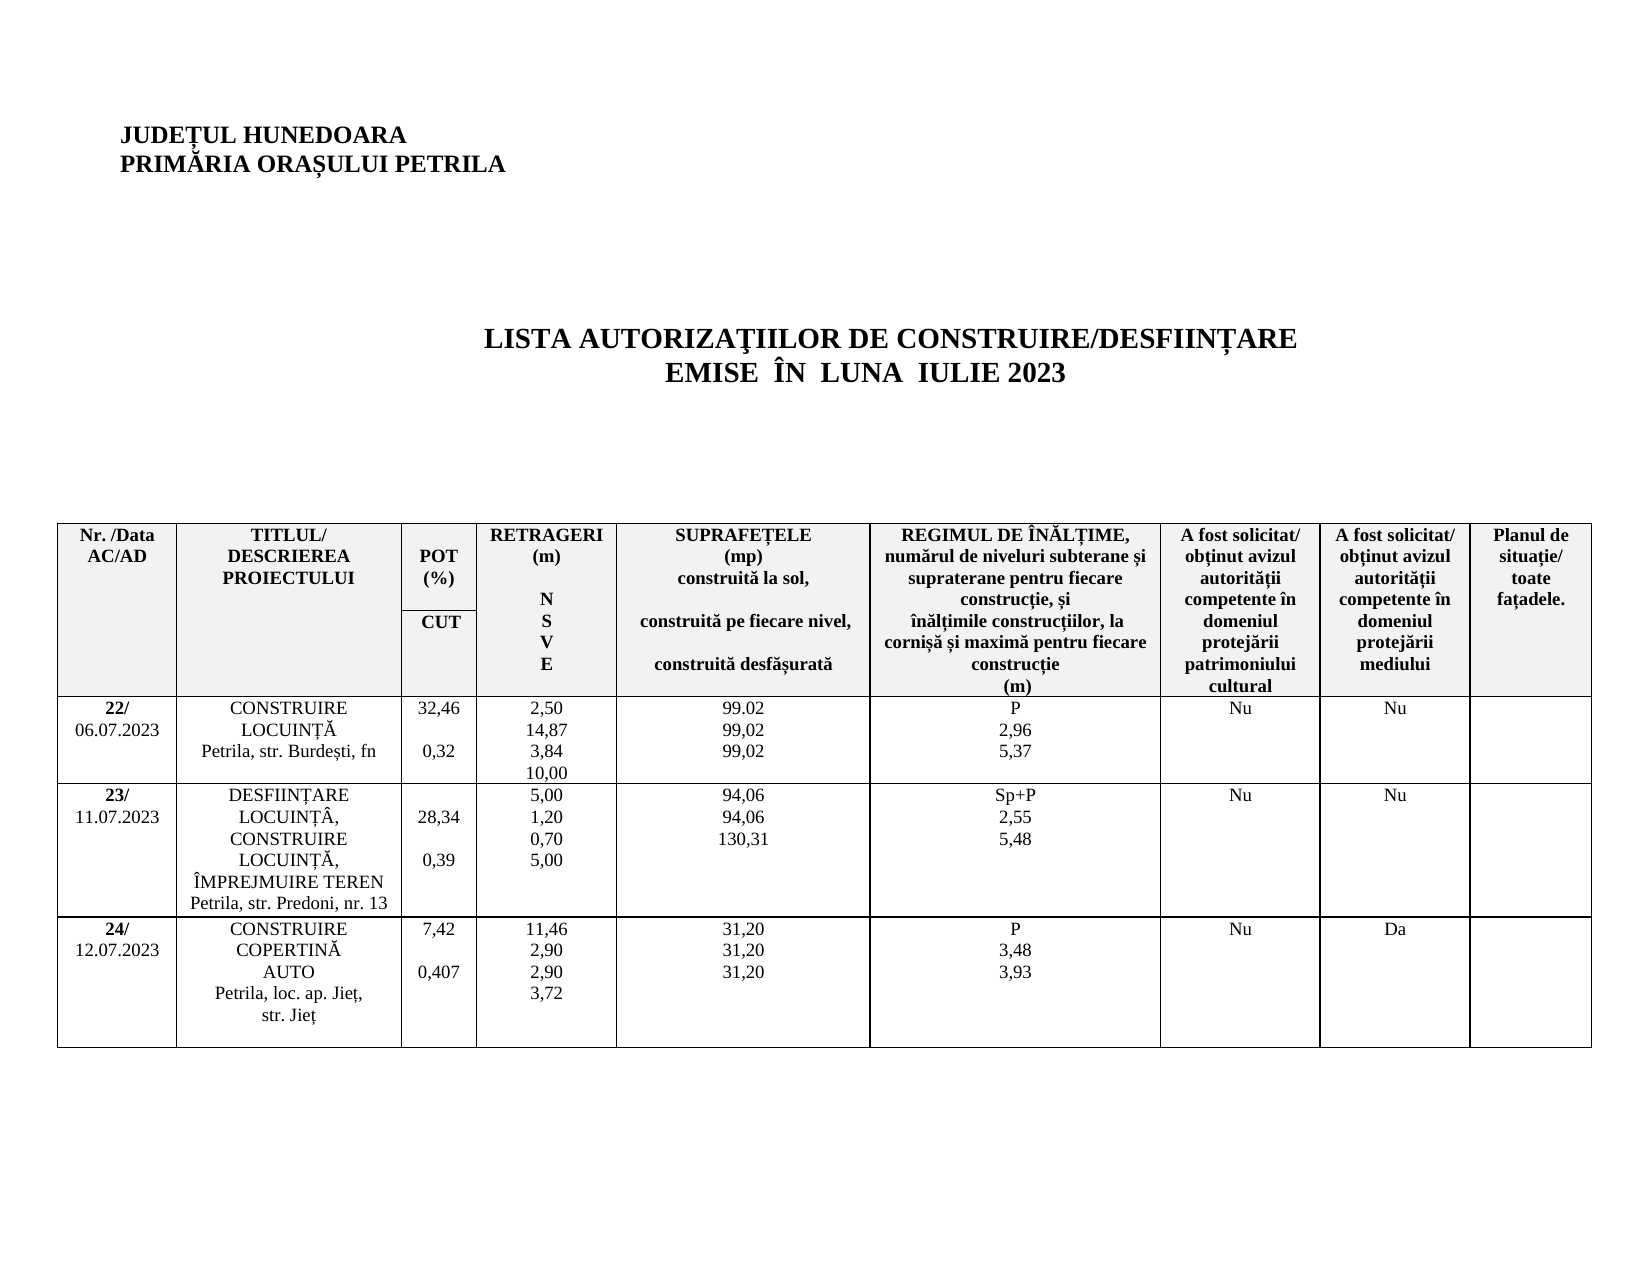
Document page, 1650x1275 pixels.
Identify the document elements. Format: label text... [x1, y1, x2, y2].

table_cell 11,46 2,90 2,90 3,72 [477, 918, 616, 1047]
table_header A fost solicitat/ obținut avizul autorității competente în domeniul protejării mediului [1321, 524, 1469, 696]
table_header RETRAGERI (m) N S V E [477, 524, 616, 696]
table_cell 5,00 1,20 0,70 5,00 [477, 784, 616, 916]
table_cell DESFIINȚARE LOCUINȚÂ, CONSTRUIRE LOCUINȚĂ, ÎMPREJMUIRE TEREN Petrila, str. Predoni, nr. 13 [177, 784, 401, 916]
table_cell 94,06 94,06 130,31 [617, 784, 869, 916]
table_cell Nu [1161, 697, 1319, 783]
table_cell 32,46 0,32 [402, 697, 476, 783]
table_cell 24/ 12.07.2023 [58, 918, 176, 1047]
table_cell 23/ 11.07.2023 [58, 784, 176, 916]
table_cell P 2,96 5,37 [871, 697, 1160, 783]
table_header Planul de situație/ toate fațadele. [1471, 524, 1591, 696]
table_cell Sp+P 2,55 5,48 [871, 784, 1160, 916]
table_cell CUT [402, 611, 476, 696]
text JUDEȚUL HUNEDOARA [120, 120, 1560, 149]
table_header SUPRAFEȚELE (mp) construită la sol, construită pe fiecare nivel, construită desfășurată [617, 524, 869, 696]
table_cell [1471, 784, 1591, 916]
table_cell [1471, 918, 1591, 1047]
table_cell 22/ 06.07.2023 [58, 697, 176, 783]
table_cell P 3,48 3,93 [871, 918, 1160, 1047]
table_cell 28,34 0,39 [402, 784, 476, 916]
table_cell 99.02 99,02 99,02 [617, 697, 869, 783]
table_cell Nu [1321, 697, 1469, 783]
table_cell 7,42 0,407 [402, 918, 476, 1047]
table_cell Da [1321, 918, 1469, 1047]
table_cell Nu [1161, 918, 1319, 1047]
text LISTA AUTORIZAŢIILOR DE CONSTRUIRE/DESFIINȚARE [120, 321, 1560, 355]
table_cell CONSTRUIRE LOCUINȚĂ Petrila, str. Burdești, fn [177, 697, 401, 783]
table_cell CONSTRUIRE COPERTINĂ AUTO Petrila, loc. ap. Jieț, str. Jieț [177, 918, 401, 1047]
table_header REGIMUL DE ÎNĂLȚIME, numărul de niveluri subterane și supraterane pentru fiecare construcție, și înălțimile construcțiilor, la cornișă și maximă pentru fiecare construcție (m) [871, 524, 1160, 696]
text EMISE ÎN LUNA IULIE 2023 [120, 355, 1560, 388]
table_cell [1471, 697, 1591, 783]
table_header Nr. /Data AC/AD [58, 524, 176, 696]
table_cell Nu [1161, 784, 1319, 916]
table_cell 31,20 31,20 31,20 [617, 918, 869, 1047]
table_cell Nu [1321, 784, 1469, 916]
table_header TITLUL/ DESCRIEREA PROIECTULUI [177, 524, 401, 696]
text PRIMĂRIA ORAȘULUI PETRILA [120, 149, 1560, 177]
table_cell 2,50 14,87 3,84 10,00 [477, 697, 616, 783]
table_header A fost solicitat/ obținut avizul autorității competente în domeniul protejării patrimoniului cultural [1161, 524, 1319, 696]
table_header POT (%) [402, 524, 476, 610]
